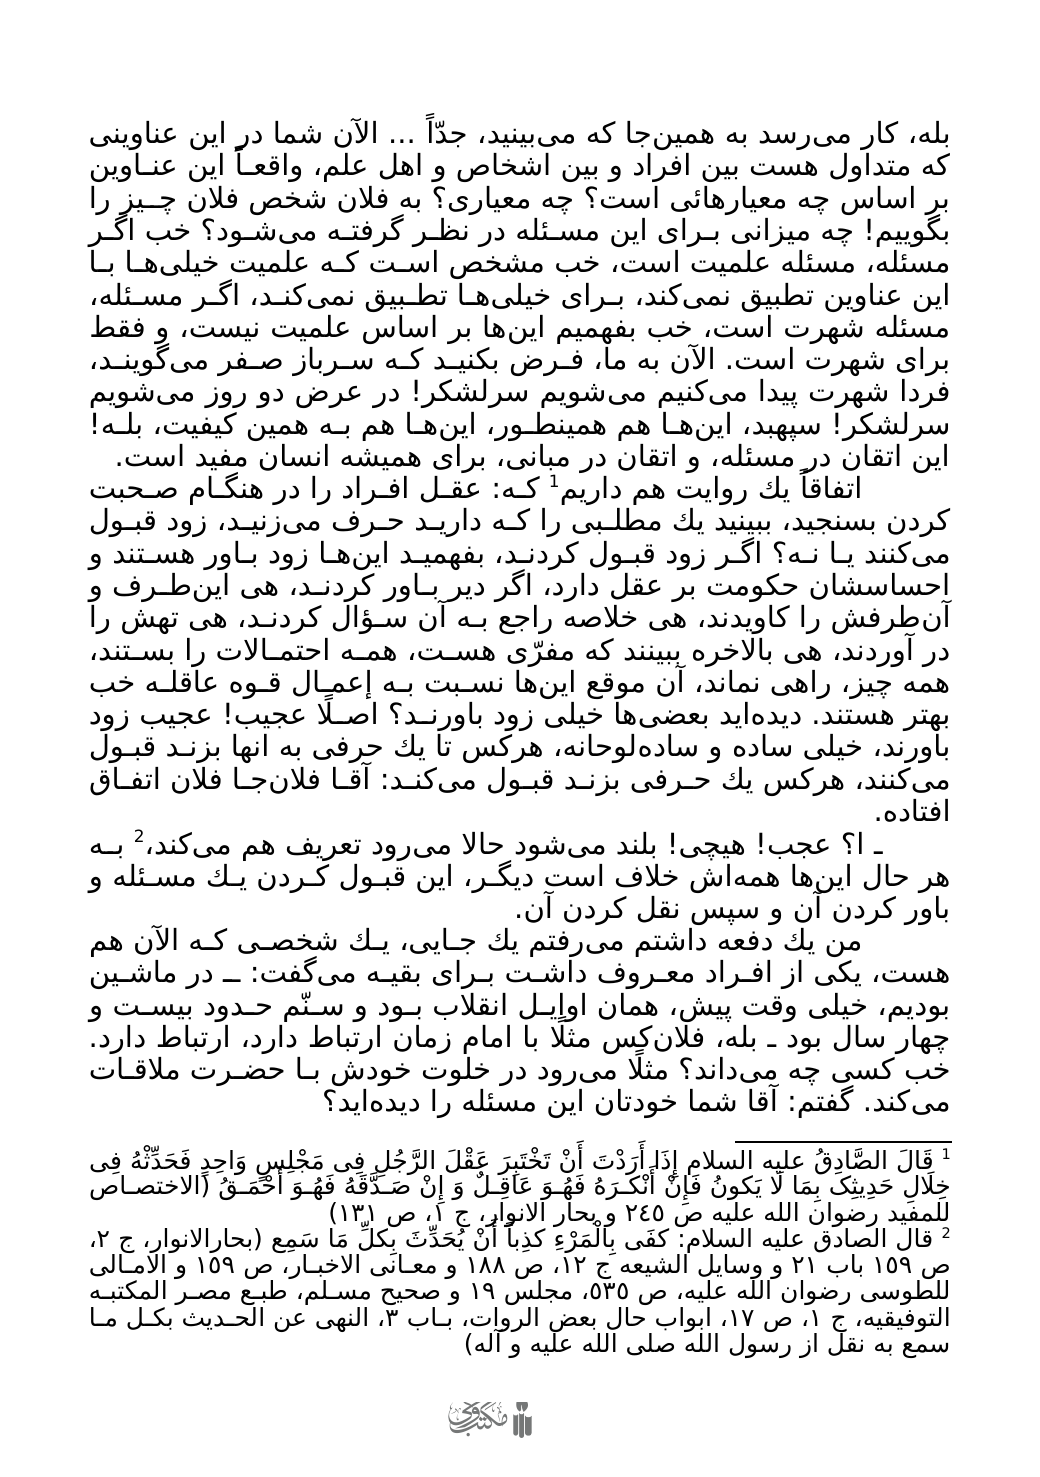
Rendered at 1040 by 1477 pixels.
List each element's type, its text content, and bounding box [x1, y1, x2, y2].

text ـ ا؟ عجب! هیچی! بلند می‌شود حالا می‌رود تعریف هم می‌كند، به هر حال این‌ها همه‌اش خلاف است دیگر، این قبول كردن یك مسئله و باور كردن آن و سپس نقل كردن آن. [89, 828, 951, 925]
text من یك دفعه داشتم می‌رفتم یك جایی، یك شخصی كه الآن هم هست، یكی از افراد معروف داشت برای بقیه می‌گفت: ـ در ماشین بودیم، خیلی وقت پیش، همان اوایل انقلاب بود و سنّم حدود بیست و چهار سال بود ـ بله، فلان‌كس مثلًا با امام زمان ارتباط دارد، ارتباط دارد. خب كسی چه می‌داند؟ مثلًا می‌رود در خلوت خودش با حضرت ملاقات می‌كند. گفتم: آقا شما خودتان این مسئله را دیده‌اید؟ [89, 925, 951, 1119]
picture [443, 1402, 537, 1438]
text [89, 118, 951, 473]
text اتفاقاً یك روایت هم داریم كه: عقل افراد را در هنگام صحبت كردن بسنجید، ببینید یك مطلبی را كه دارید حرف می‌زنید، زود قبول می‌كنند یا نه؟ اگر زود قبول كردند، بفهمید این‌ها زود باور هستند و احساسشان حكومت بر عقل دارد، اگر دیر باور كردند، هی این‌طرف و آن‌طرفش را كاویدند، هی خلاصه راجع به آن سؤال كردند، هی تهش را در آوردند، هی بالاخره ببینند كه مفرّی هست، همه احتمالات را بستند، همه چیز، راهی نماند، آن موقع این‌ها نسبت به إعمال قوه عاقله خب بهتر هستند. دیده‌اید بعضی‌ها خیلی زود باورند؟ اصلًا عجیب! عجیب زود باورند، خیلی ساده و ساده‌لوحانه، هركس تا یك حرفی به انها بزند قبول می‌كنند، هركس یك حرفی بزند قبول می‌كند: آقا فلان‌جا فلان اتفاق افتاده. [89, 473, 951, 828]
